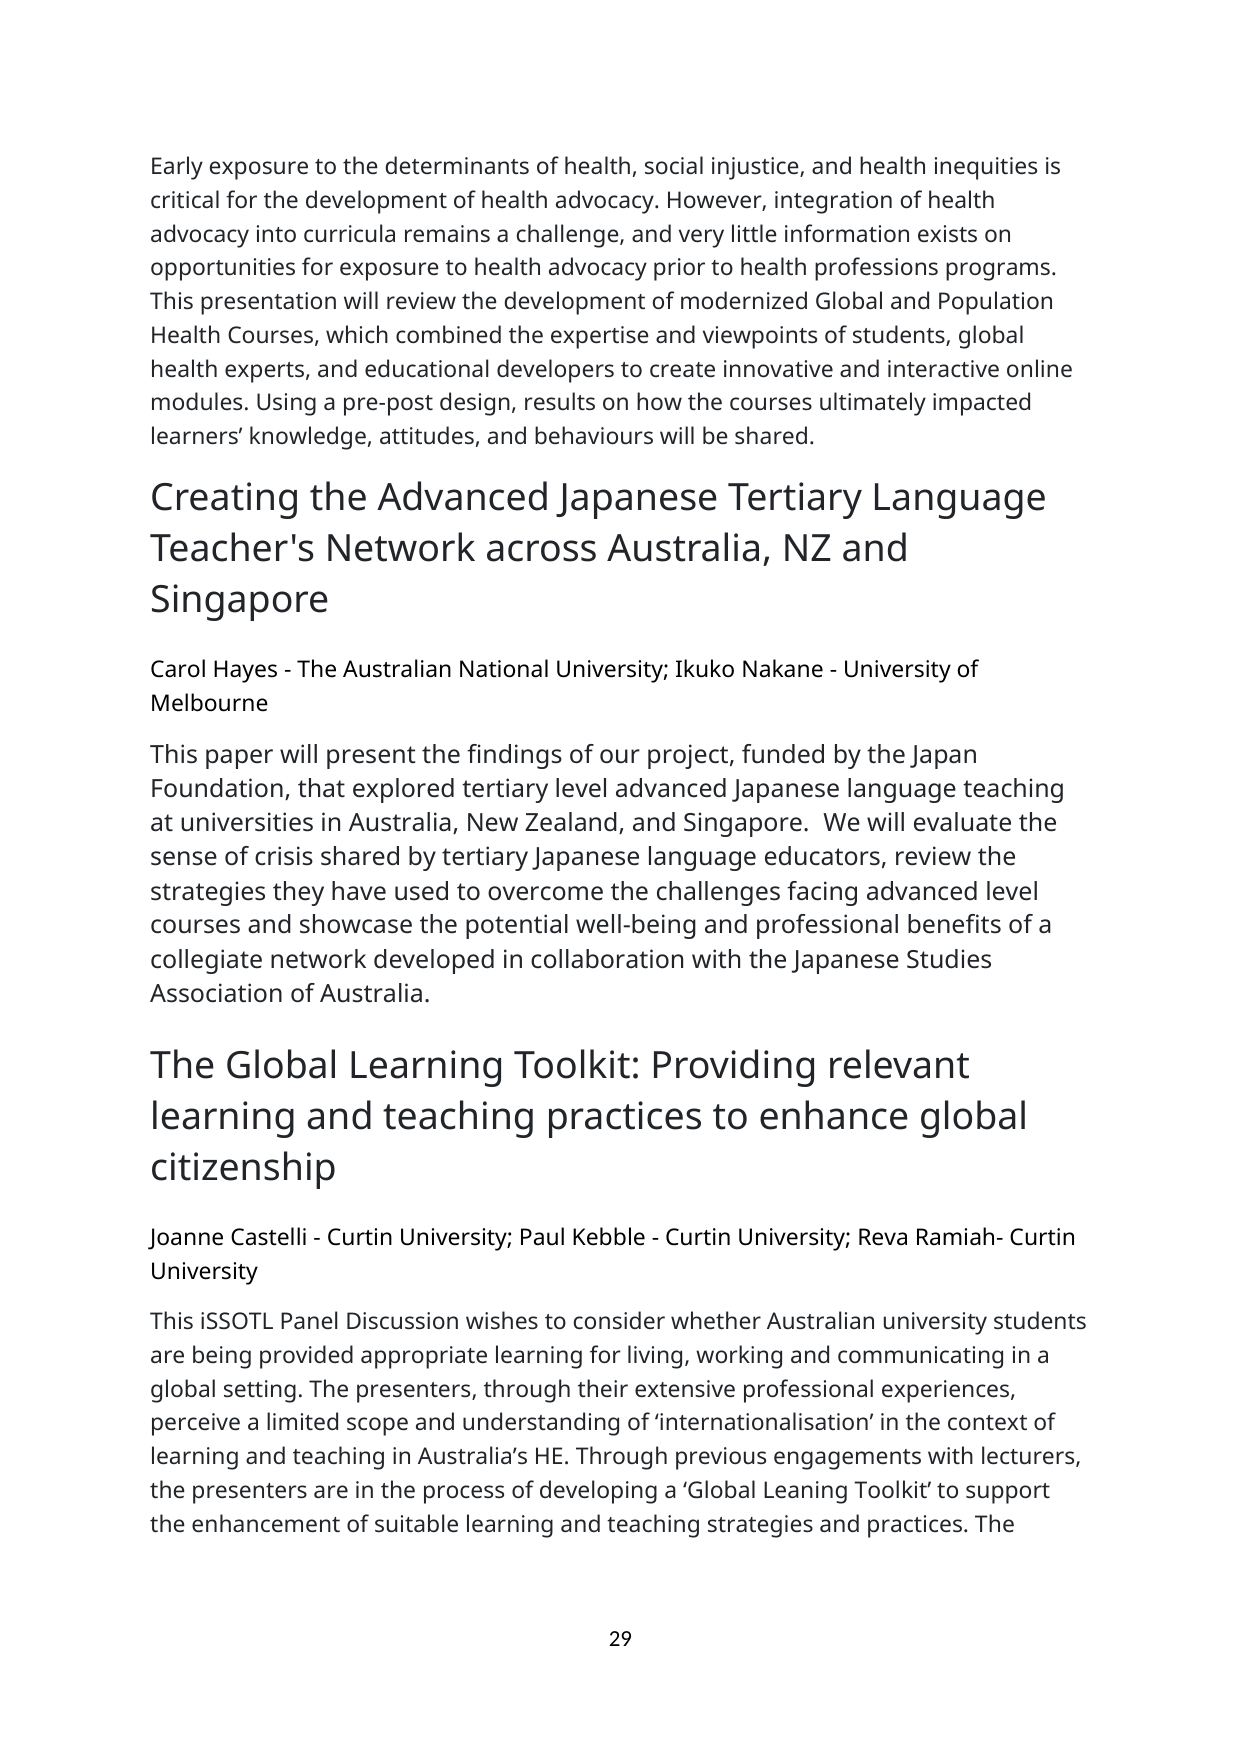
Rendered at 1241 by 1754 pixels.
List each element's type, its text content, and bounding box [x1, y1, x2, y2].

text Creating the Advanced Japanese Tertiary Language Teacher's Network across Australia, NZ and Singapore [150, 470, 1090, 623]
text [150, 1305, 1090, 1539]
text The Global Learning Toolkit: Providing relevant learning and teaching practices to enhance global citizenship [150, 1038, 1090, 1192]
text Joanne Castelli - Curtin University; Paul Kebble - Curtin University; Reva Ramiah- Curtin University [150, 1221, 1090, 1286]
text Early exposure to the determinants of health, social injustice, and health inequities is critical for the development of health advocacy. However, integration of health advocacy into curricula remains a challenge, and very little information exists on opportunities for exposure to health advocacy prior to health professions programs. This presentation will review the development of modernized Global and Population Health Courses, which combined the expertise and viewpoints of students, global health experts, and educational developers to create innovative and interactive online modules. Using a pre-post design, results on how the courses ultimately impacted learners’ knowledge, attitudes, and behaviours will be shared. [150, 150, 1090, 451]
text This paper will present the findings of our project, funded by the Japan Foundation, that explored tertiary level advanced Japanese language teaching at universities in Australia, New Zealand, and Singapore. We will evaluate the sense of crisis shared by tertiary Japanese language educators, review the strategies they have used to overcome the challenges facing advanced level courses and showcase the potential well-being and professional benefits of a collegiate network developed in collaboration with the Japanese Studies Association of Australia. [150, 737, 1090, 1009]
text Carol Hayes - The Australian National University; Ikuko Nakane - University of Melbourne [150, 653, 1090, 718]
